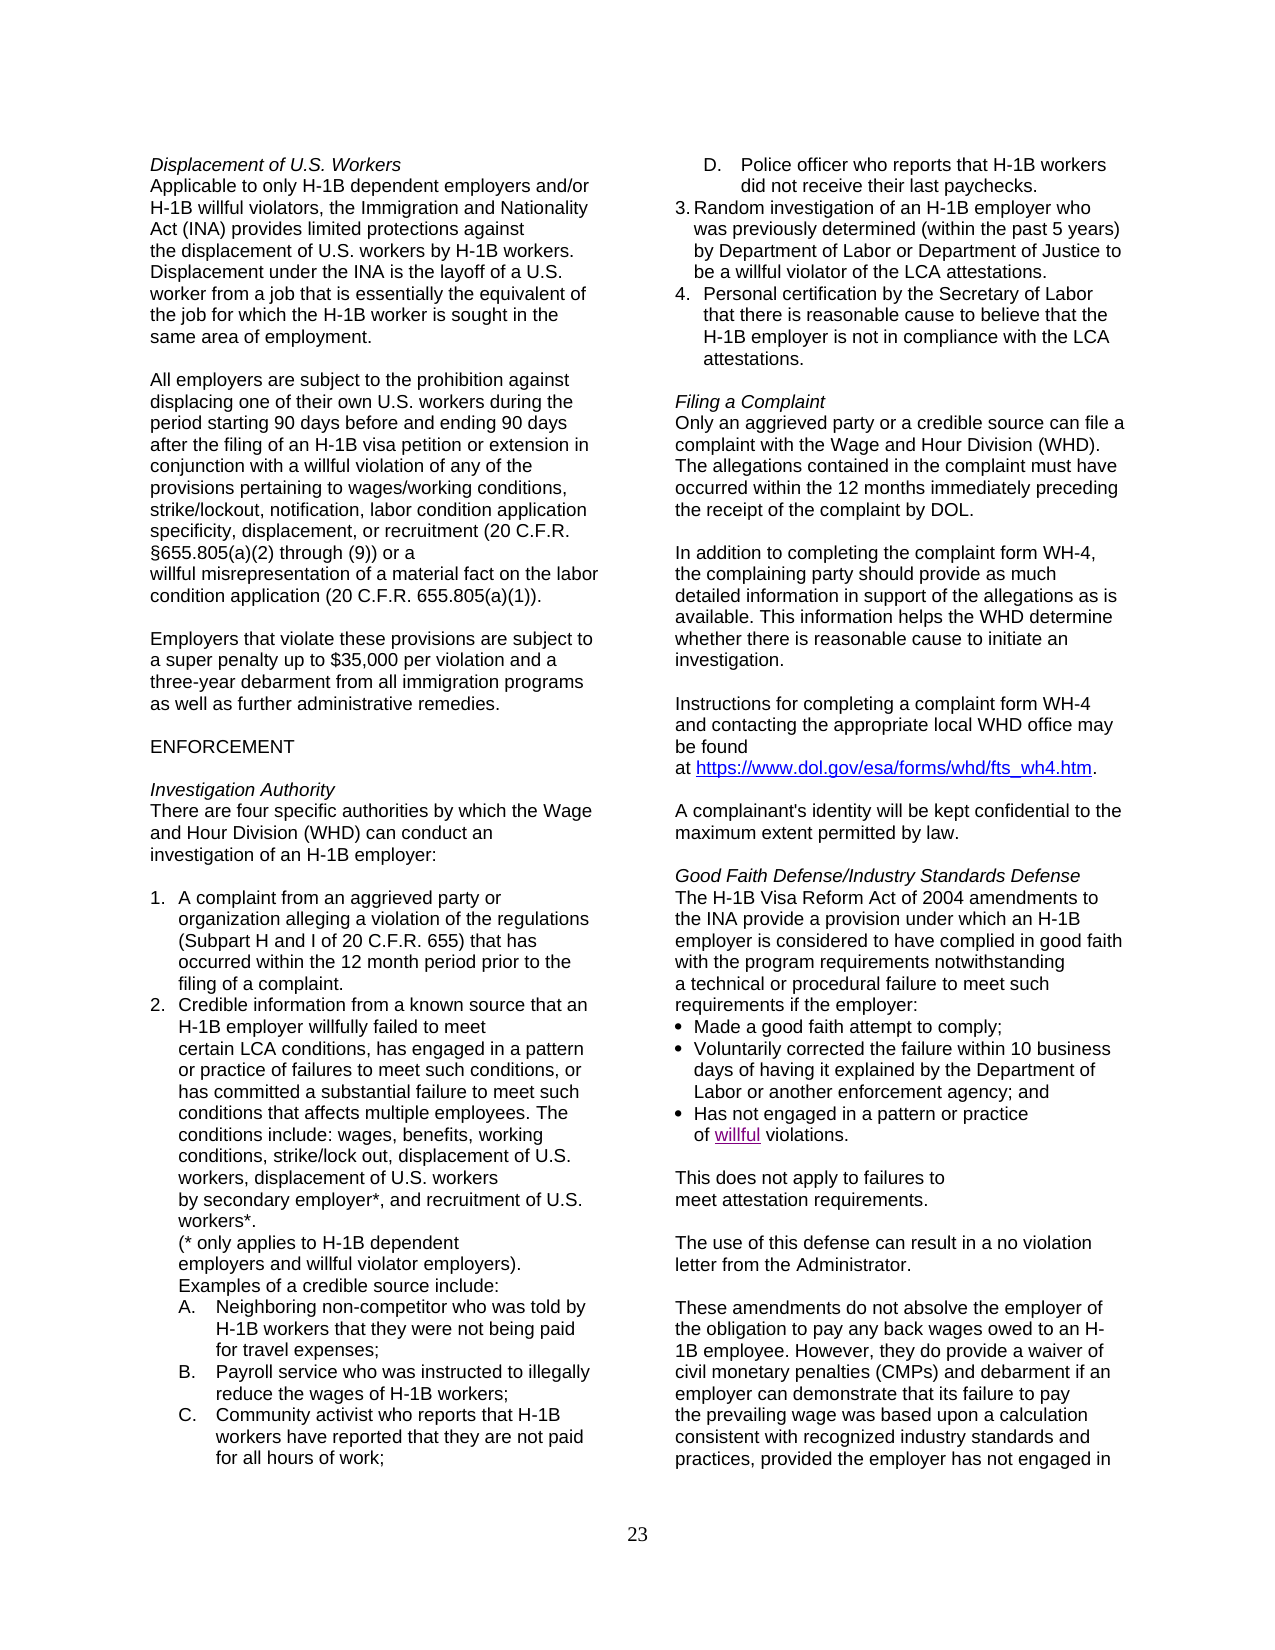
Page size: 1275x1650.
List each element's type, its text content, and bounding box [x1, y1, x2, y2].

subtitle Only an aggrieved party or a credible source can file a complaint with the Wage and Hour Division (WHD). The allegations contained in the complaint must have occurred within the 12 months immediately preceding the receipt of the complaint by DOL. [675, 412, 1125, 520]
text The use of this defense can result in a no violation letter from the Administrator. [675, 1232, 1125, 1275]
text Employers that violate these provisions are subject to a super penalty up to $35,000 per violation and a three-year debarment from all immigration programs as well as further administrative remedies. [150, 628, 600, 714]
text All employers are subject to the prohibition against displacing one of their own U.S. workers during the period starting 90 days before and ending 90 days after the filing of an H-1B visa petition or extension in conjunction with a willful violation of any of the provisions pertaining to wages/working conditions, strike/lockout, notification, labor condition application specificity, displacement, or recruitment (20 C.F.R. §655.805(a)(2) through (9)) or a willful misrepresentation of a material fact on the labor condition application (20 C.F.R. 655.805(a)(1)). [150, 369, 600, 606]
subtitle ENFORCEMENT [150, 736, 600, 757]
list Payroll service who was instructed to illegally reduce the wages of H-1B workers; [178, 1361, 600, 1404]
subtitle The H-1B Visa Reform Act of 2004 amendments to the INA provide a provision under which an H-1B employer is considered to have complied in good faith with the program requirements notwithstanding a technical or procedural failure to meet such requirements if the employer: [675, 886, 1125, 1016]
list Voluntarily corrected the failure within 10 business days of having it explained by the Department of Labor or another enforcement agency; and [675, 1037, 1125, 1102]
list Neighboring non-competitor who was told by H-1B workers that they were not being paid for travel expenses; [178, 1296, 600, 1361]
list Has not engaged in a pattern or practice of willful violations. [675, 1102, 1125, 1146]
list Credible information from a known source that an H-1B employer willfully failed to meet certain LCA conditions, has engaged in a pattern or practice of failures to meet such conditions, or has committed a substantial failure to meet such conditions that affects multiple employees. The conditions include: wages, benefits, working conditions, strike/lock out, displacement of U.S. workers, displacement of U.S. workers by secondary employer*, and recruitment of U.S. workers*. (* only applies to H-1B dependent employers and willful violator employers). Examples of a credible source include: [150, 994, 600, 1296]
list Community activist who reports that H-1B workers have reported that they are not paid for all hours of work; [178, 1404, 600, 1469]
text Applicable to only H-1B dependent employers and/or H-1B willful violators, the Immigration and Nationality Act (INA) provides limited protections against the displacement of U.S. workers by H-1B workers. Displacement under the INA is the layoff of a U.S. worker from a job that is essentially the equivalent of the job for which the H-1B worker is sought in the same area of employment. [150, 175, 600, 347]
subtitle Displacement of U.S. Workers [150, 153, 600, 175]
list Random investigation of an H-1B employer who was previously determined (within the past 5 years) by Department of Labor or Department of Justice to be a willful violator of the LCA attestations. [675, 196, 1125, 283]
list Personal certification by the Secretary of Labor that there is reasonable cause to believe that the H-1B employer is not in compliance with the LCA attestations. [675, 283, 1125, 369]
subtitle Filing a Complaint [675, 391, 1125, 412]
text A complainant's identity will be kept confidential to the maximum extent permitted by law. [675, 800, 1125, 843]
subtitle Investigation Authority [150, 779, 600, 800]
text In addition to completing the complaint form WH-4, the complaining party should provide as much detailed information in support of the allegations as is available. This information helps the WHD determine whether there is reasonable cause to initiate an investigation. [675, 541, 1125, 671]
list Police officer who reports that H-1B workers did not receive their last paychecks. [703, 153, 1125, 196]
subtitle Good Faith Defense/Industry Standards Defense [675, 865, 1125, 886]
list Made a good faith attempt to comply; [675, 1016, 1125, 1037]
text Instructions for completing a complaint form WH-4 and contacting the appropriate local WHD office may be found at https://www.dol.gov/esa/forms/whd/fts_wh4.htm. [675, 692, 1125, 779]
list A complaint from an aggrieved party or organization alleging a violation of the regulations (Subpart H and I of 20 C.F.R. 655) that has occurred within the 12 month period prior to the filing of a complaint. [150, 886, 600, 994]
text There are four specific authorities by which the Wage and Hour Division (WHD) can conduct an investigation of an H-1B employer: [150, 800, 600, 865]
text This does not apply to failures to meet attestation requirements. [675, 1167, 1125, 1210]
